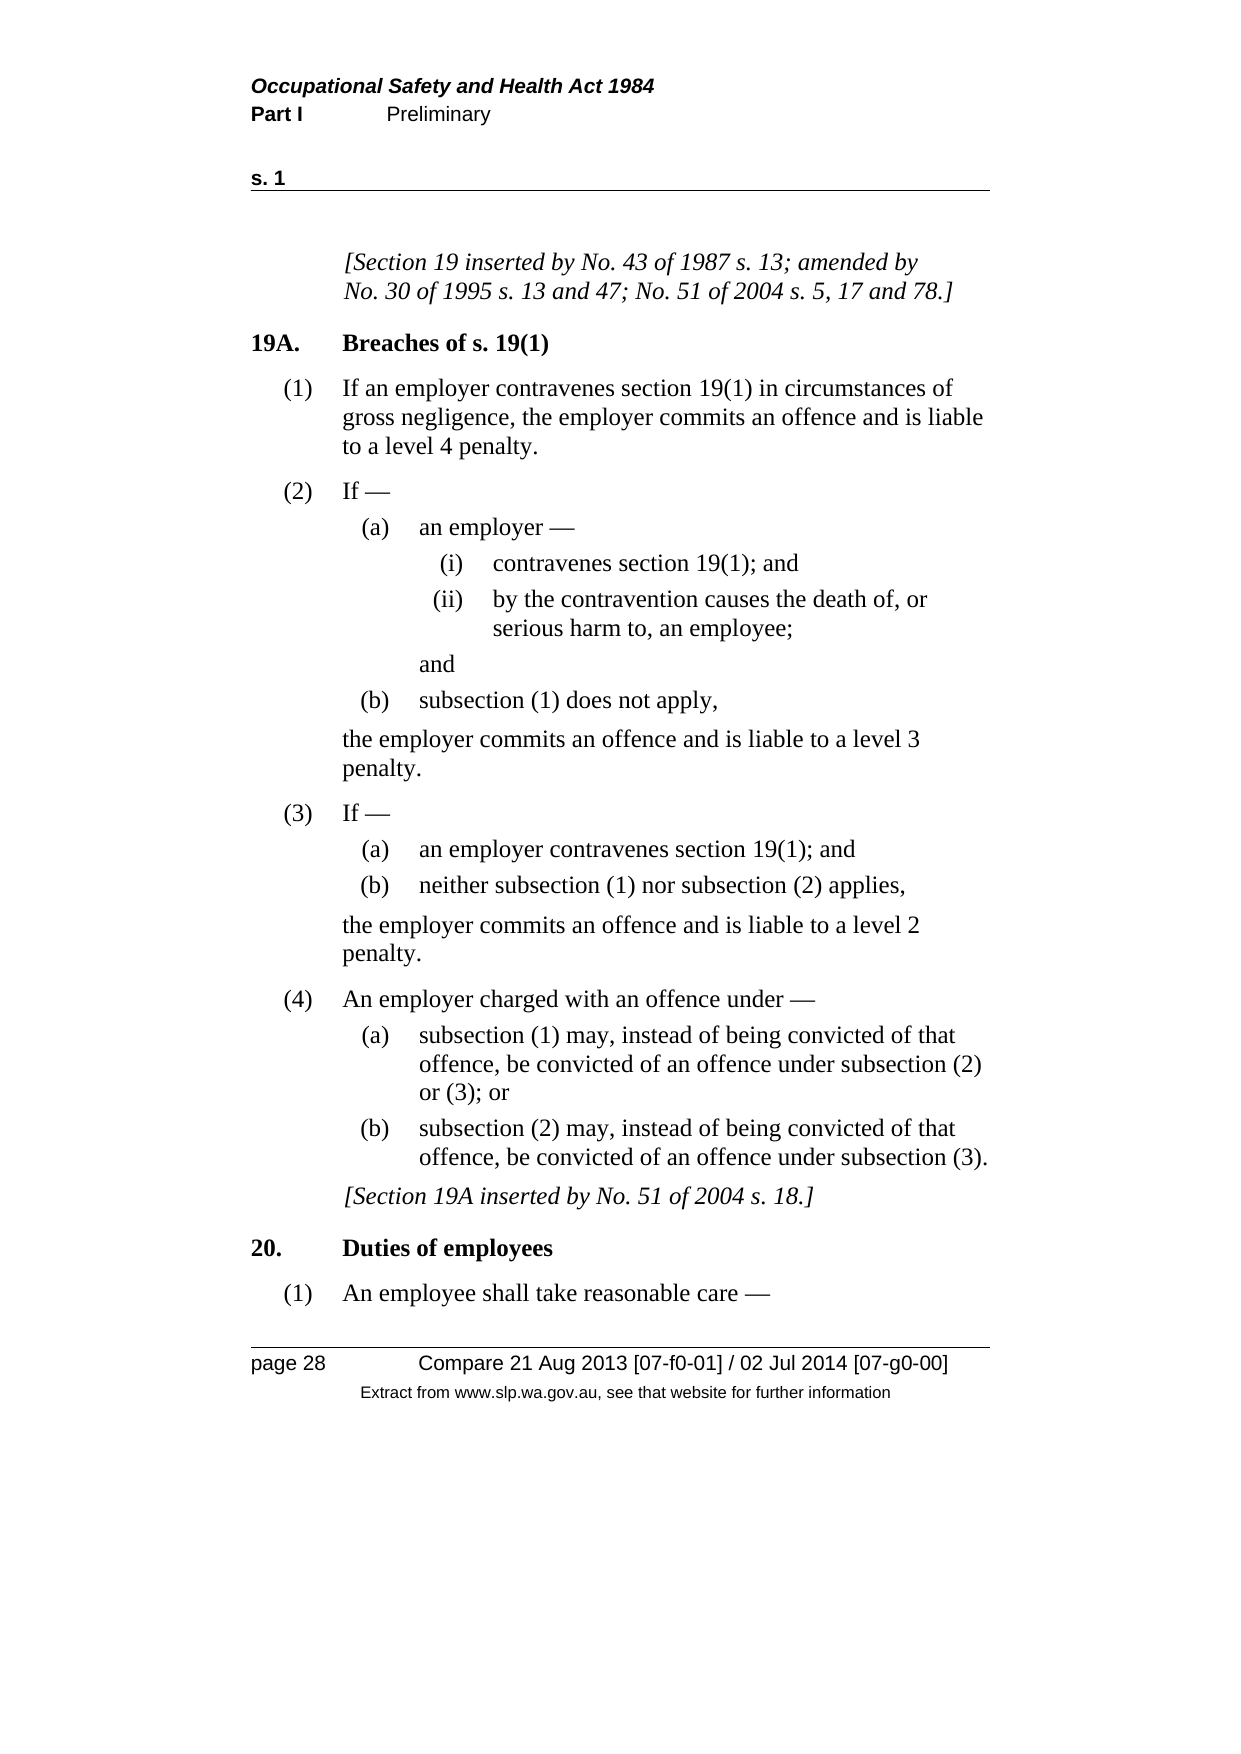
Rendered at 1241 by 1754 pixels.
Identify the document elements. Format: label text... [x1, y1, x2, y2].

text and [251, 649, 990, 678]
subtitle 20. Duties of employees [251, 1233, 990, 1262]
text (b) neither subsection (1) nor subsection (2) applies, [251, 871, 990, 899]
text (2) If — [251, 476, 990, 505]
text (b) subsection (1) does not apply, [251, 685, 990, 714]
text [Section 19A inserted by No. 51 of 2004 s. 18.] [251, 1181, 990, 1210]
text (1) An employee shall take reasonable care — [251, 1278, 990, 1307]
text (1) If an employer contravenes section 19(1) in circumstances of gross negligence, the employer commits an offence and is liable to a level 4 penalty. [251, 373, 990, 459]
text (4) An employer charged with an offence under — [251, 984, 990, 1013]
text (a) an employer — [251, 512, 990, 541]
text (3) If — [251, 798, 990, 827]
text [Section 19 inserted by No. 43 of 1987 s. 13; amended by No. 30 of 1995 s. 13 and 47; No. 51 of 2004 s. 5, 17 and 78.] [251, 247, 990, 305]
text (a) an employer contravenes section 19(1); and [251, 834, 990, 863]
text (a) subsection (1) may, instead of being convicted of that offence, be convicted of an offence under subsection (2) or (3); or [251, 1020, 990, 1106]
text (i) contravenes section 19(1); and [251, 548, 990, 577]
text the employer commits an offence and is liable to a level 2 penalty. [251, 910, 990, 967]
text the employer commits an offence and is liable to a level 3 penalty. [251, 724, 990, 782]
subtitle 19A. Breaches of s. 19(1) [251, 328, 990, 357]
text (ii) by the contravention causes the death of, or serious harm to, an employee; [251, 584, 990, 642]
text (b) subsection (2) may, instead of being convicted of that offence, be convicted of an offence under subsection (3). [251, 1113, 990, 1171]
